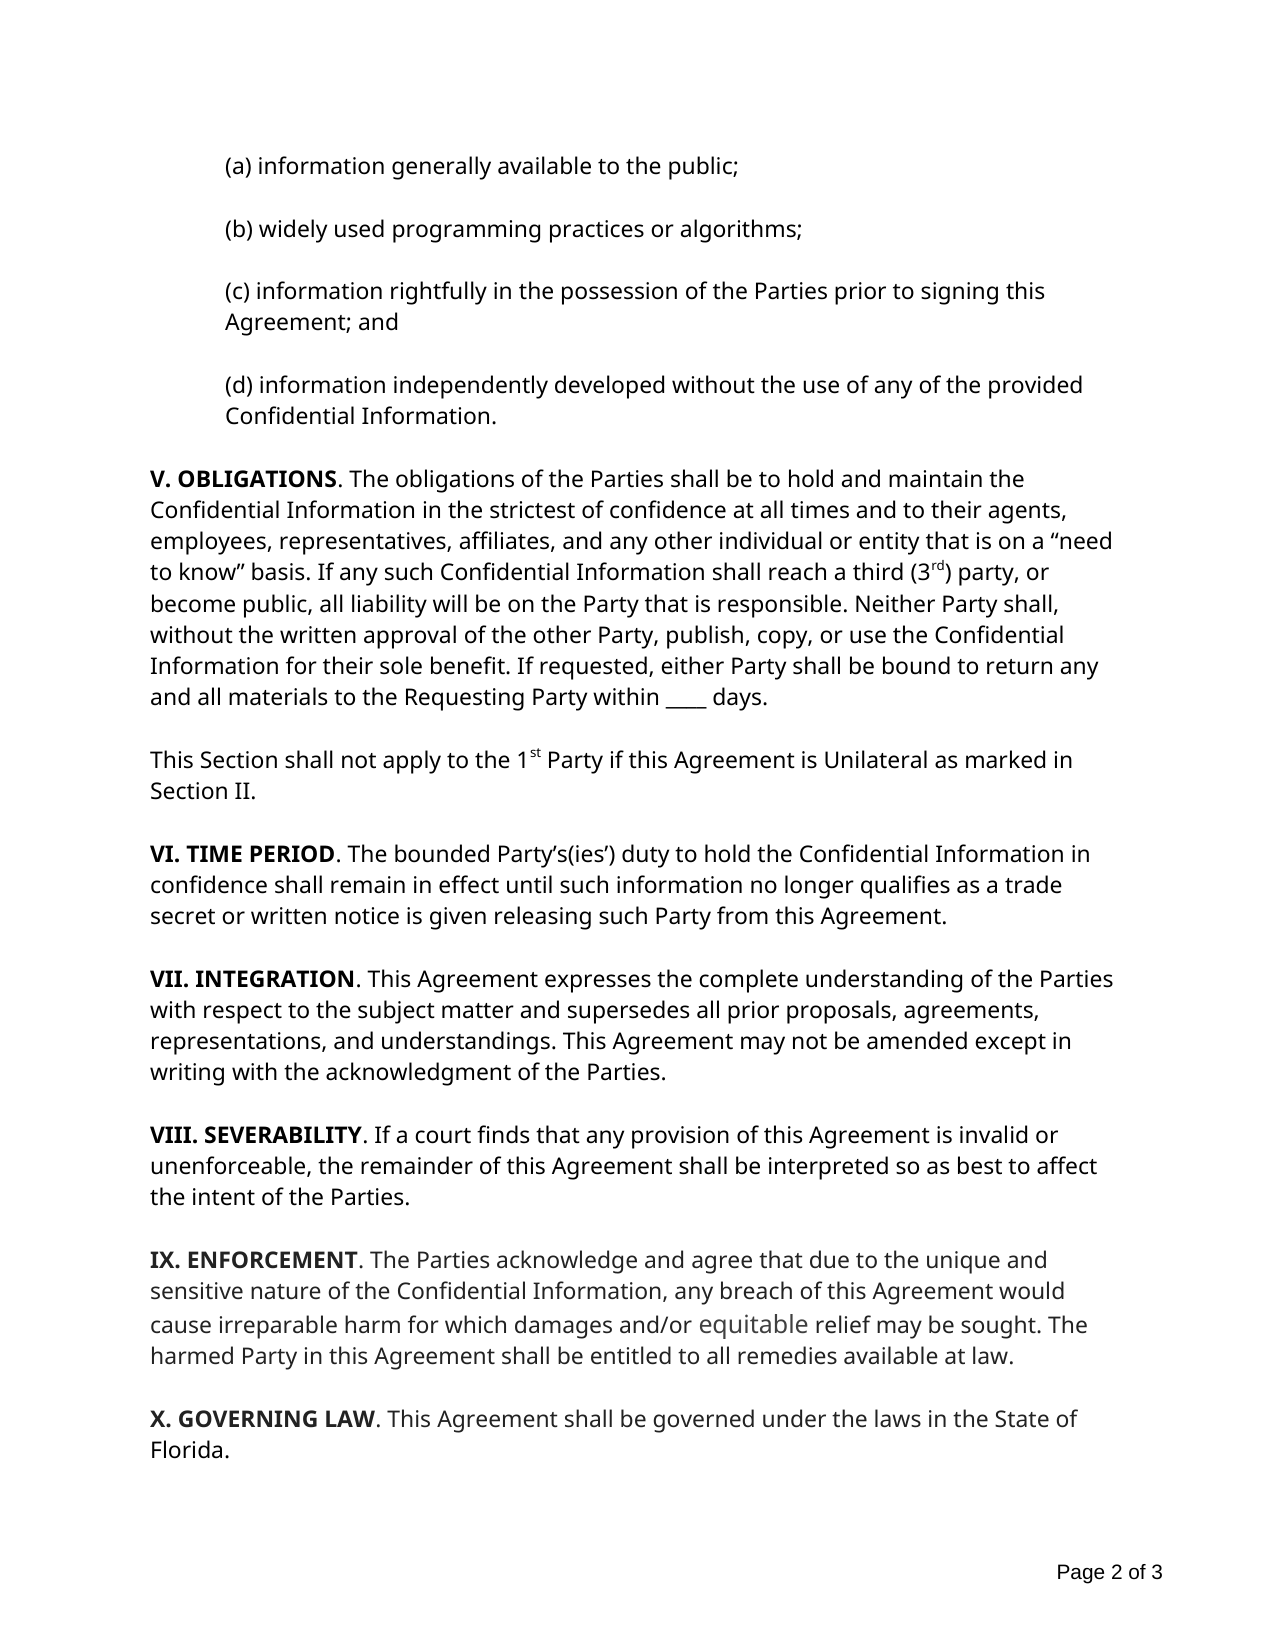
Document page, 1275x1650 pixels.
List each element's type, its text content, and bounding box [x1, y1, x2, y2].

text (c) information rightfully in the possession of the Parties prior to signing this Agreement; and [225, 275, 1125, 337]
text VIII. SEVERABILITY. If a court finds that any provision of this Agreement is invalid or unenforceable, the remainder of this Agreement shall be interpreted so as best to affect the intent of the Parties. [150, 1119, 1125, 1212]
text (d) information independently developed without the use of any of the provided Confidential Information. [225, 369, 1125, 431]
text (b) widely used programming practices or algorithms; [150, 212, 1125, 244]
text X. GOVERNING LAW. This Agreement shall be governed under the laws in the State of Florida. [150, 1403, 1125, 1465]
text IX. ENFORCEMENT. The Parties acknowledge and agree that due to the unique and sensitive nature of the Confidential Information, any breach of this Agreement would cause irreparable harm for which damages and/or equitable relief may be sought. The harmed Party in this Agreement shall be entitled to all remedies available at law. [150, 1244, 1125, 1372]
text VII. INTEGRATION. This Agreement expresses the complete understanding of the Parties with respect to the subject matter and supersedes all prior proposals, agreements, representations, and understandings. This Agreement may not be amended except in writing with the acknowledgment of the Parties. [150, 962, 1125, 1087]
text (a) information generally available to the public; [150, 150, 1125, 181]
text This Section shall not apply to the 1st Party if this Agreement is Unilateral as marked in Section II. [150, 744, 1125, 806]
text VI. TIME PERIOD. The bounded Party’s(ies’) duty to hold the Confidential Information in confidence shall remain in effect until such information no longer qualifies as a trade secret or written notice is given releasing such Party from this Agreement. [150, 837, 1125, 931]
text V. OBLIGATIONS. The obligations of the Parties shall be to hold and maintain the Confidential Information in the strictest of confidence at all times and to their agents, employees, representatives, affiliates, and any other individual or entity that is on a “need to know” basis. If any such Confidential Information shall reach a third (3rd) party, or become public, all liability will be on the Party that is responsible. Neither Party shall, without the written approval of the other Party, publish, copy, or use the Confidential Information for their sole benefit. If requested, either Party shall be bound to return any and all materials to the Requesting Party within ____ days. [150, 462, 1125, 712]
